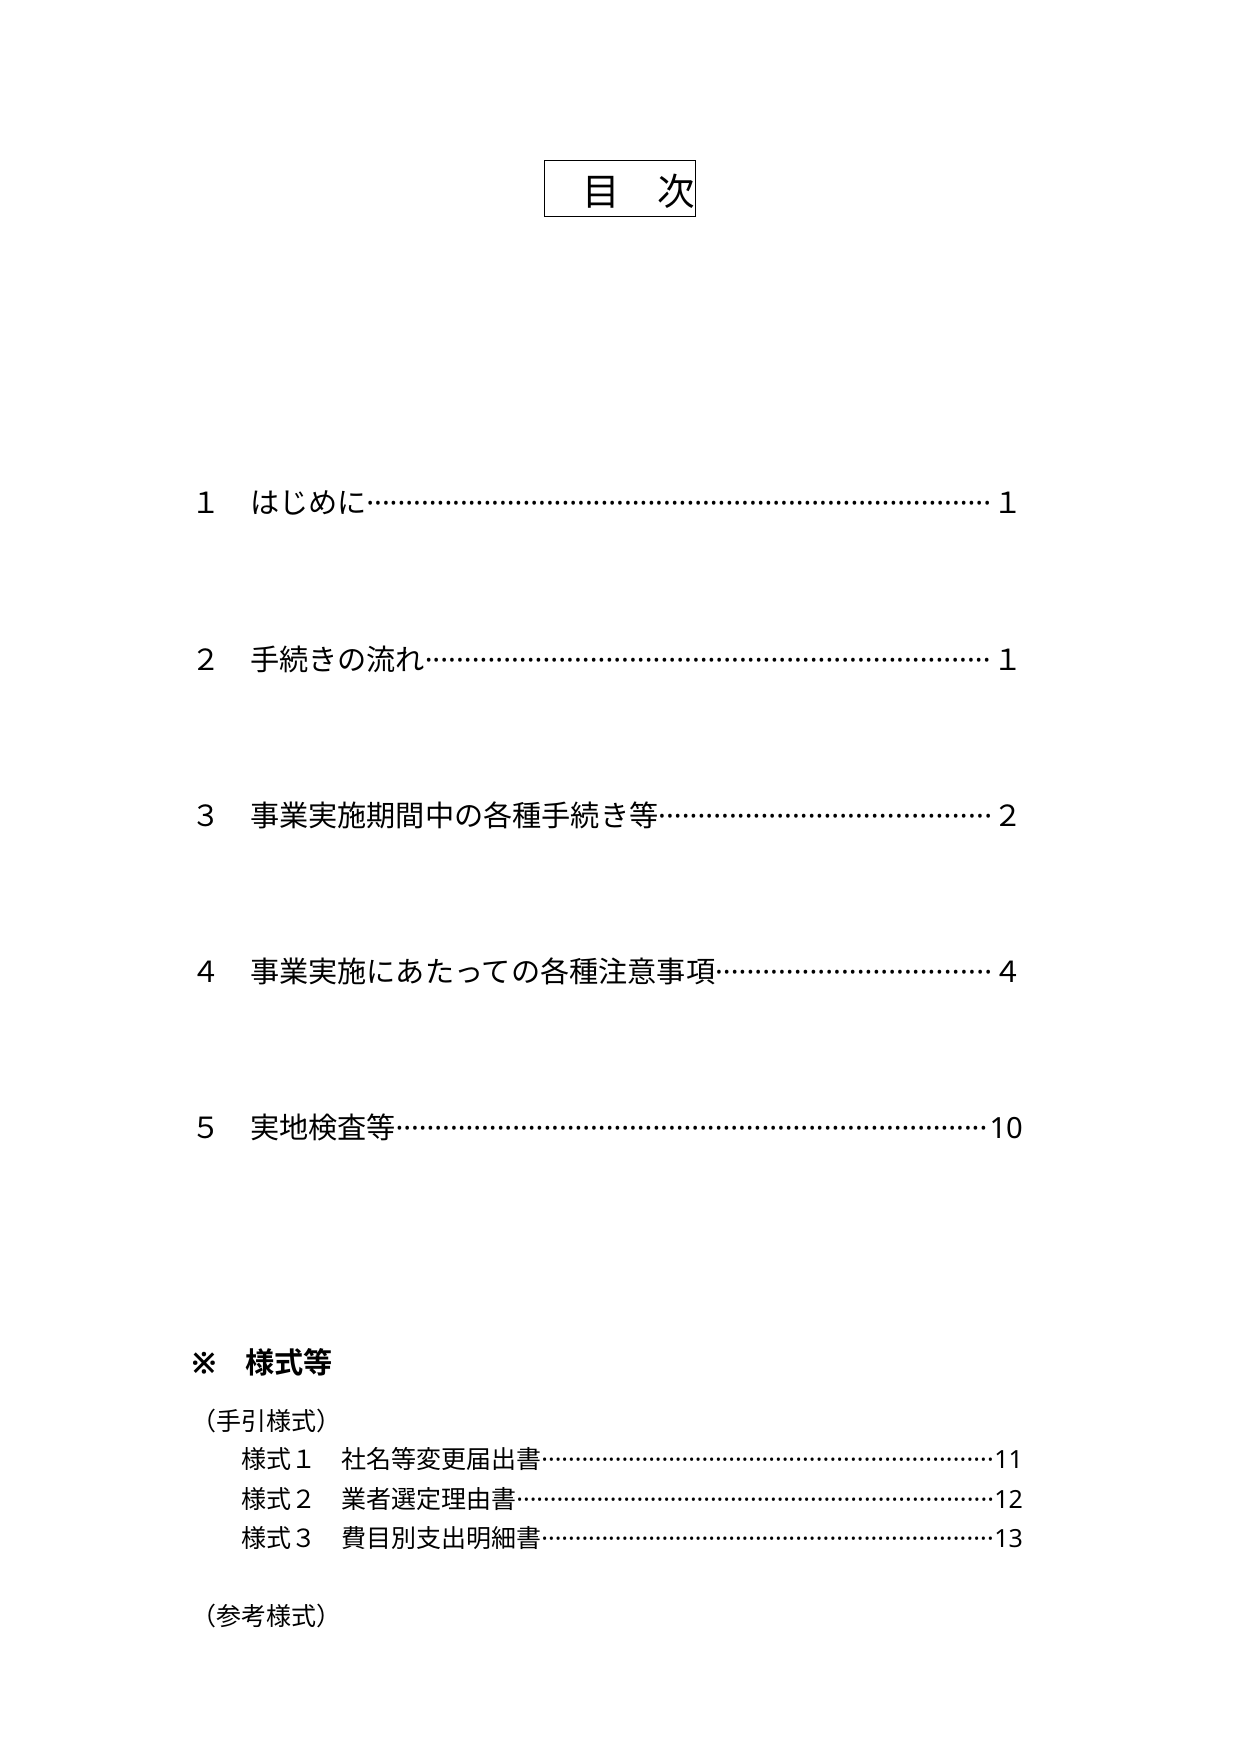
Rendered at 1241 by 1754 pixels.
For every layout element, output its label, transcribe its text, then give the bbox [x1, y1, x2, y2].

text ５ 実地検査等 10 [191, 1087, 1088, 1165]
text 様式３ 費目別支出明細書 13 [191, 1517, 1088, 1556]
text 様式２ 業者選定理由書 12 [191, 1478, 1088, 1517]
text ※ 様式等 [191, 1321, 1088, 1399]
text １ はじめに １ [191, 462, 1088, 540]
text ４ 事業実施にあたっての各種注意事項 ４ [191, 931, 1088, 1009]
text ２ 手続きの流れ １ [191, 618, 1088, 696]
text 目 次 [148, 149, 1092, 228]
text 様式１ 社名等変更届出書 11 [191, 1439, 1088, 1478]
text （手引様式） [191, 1399, 1088, 1439]
text （参考様式） [191, 1595, 1088, 1634]
text ３ 事業実施期間中の各種手続き等 ２ [191, 774, 1088, 853]
